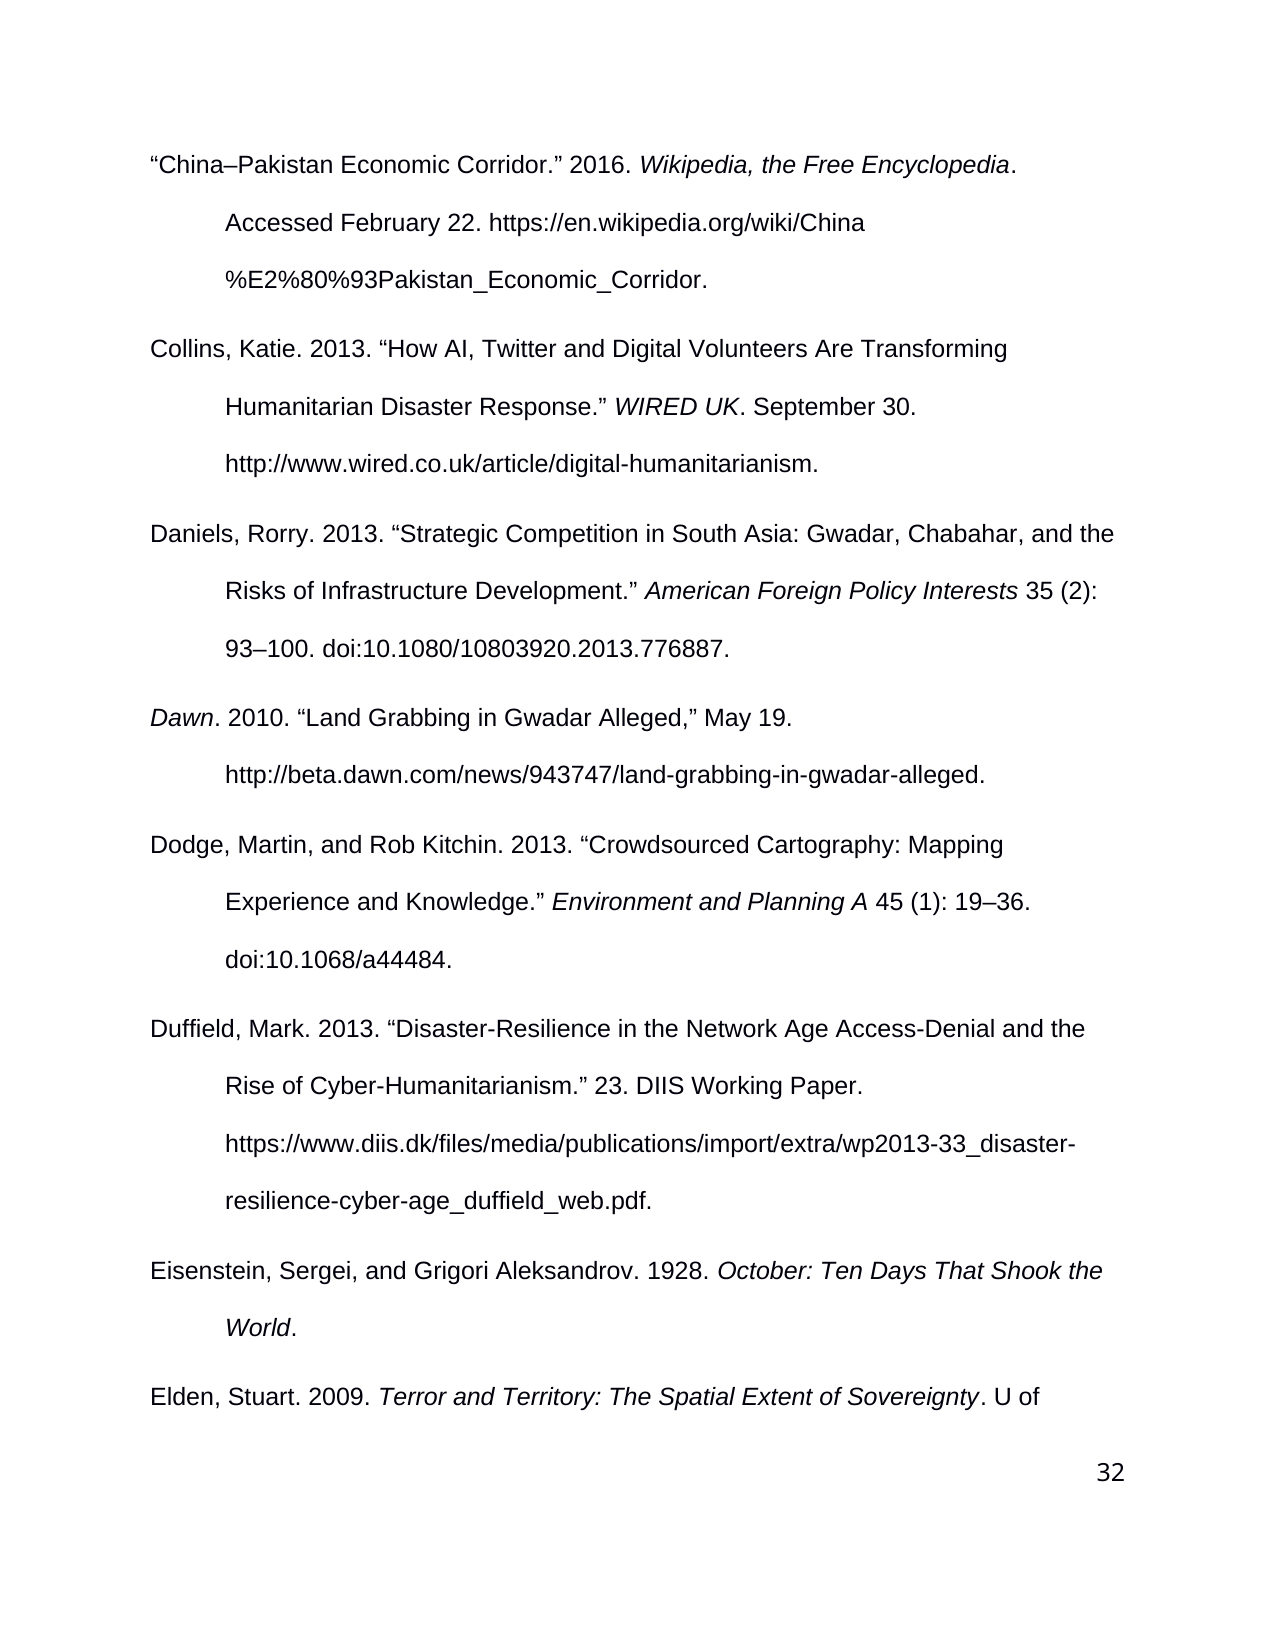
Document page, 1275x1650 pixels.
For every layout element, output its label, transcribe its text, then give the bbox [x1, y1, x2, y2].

text Daniels, Rorry. 2013. “Strategic Competition in South Asia: Gwadar, Chabahar, and the Risks of Infrastructure Development.” American Foreign Policy Interests 35 (2): 93–100. doi:10.1080/10803920.2013.776887. [150, 518, 1125, 662]
text Eisenstein, Sergei, and Grigori Aleksandrov. 1928. October: Ten Days That Shook the World. [150, 1256, 1125, 1342]
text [150, 1382, 1125, 1411]
text Dawn. 2010. “Land Grabbing in Gwadar Alleged,” May 19. http://beta.dawn.com/news/943747/land-grabbing-in-gwadar-alleged. [150, 703, 1125, 789]
text Dodge, Martin, and Rob Kitchin. 2013. “Crowdsourced Cartography: Mapping Experience and Knowledge.” Environment and Planning A 45 (1): 19–36. doi:10.1068/a44484. [150, 829, 1125, 973]
text Collins, Katie. 2013. “How AI, Twitter and Digital Volunteers Are Transforming Humanitarian Disaster Response.” WIRED UK. September 30. http://www.wired.co.uk/article/digital-humanitarianism. [150, 334, 1125, 478]
text Duffield, Mark. 2013. “Disaster-Resilience in the Network Age Access-Denial and the Rise of Cyber-Humanitarianism.” 23. DIIS Working Paper. https://www.diis.dk/files/media/publications/import/extra/wp2013-33_disaster-resilience-cyber-age_duffield_web.pdf. [150, 1014, 1125, 1215]
text “China–Pakistan Economic Corridor.” 2016. Wikipedia, the Free Encyclopedia. Accessed February 22. https://en.wikipedia.org/wiki/China%E2%80%93Pakistan_Economic_Corridor. [150, 150, 1125, 294]
